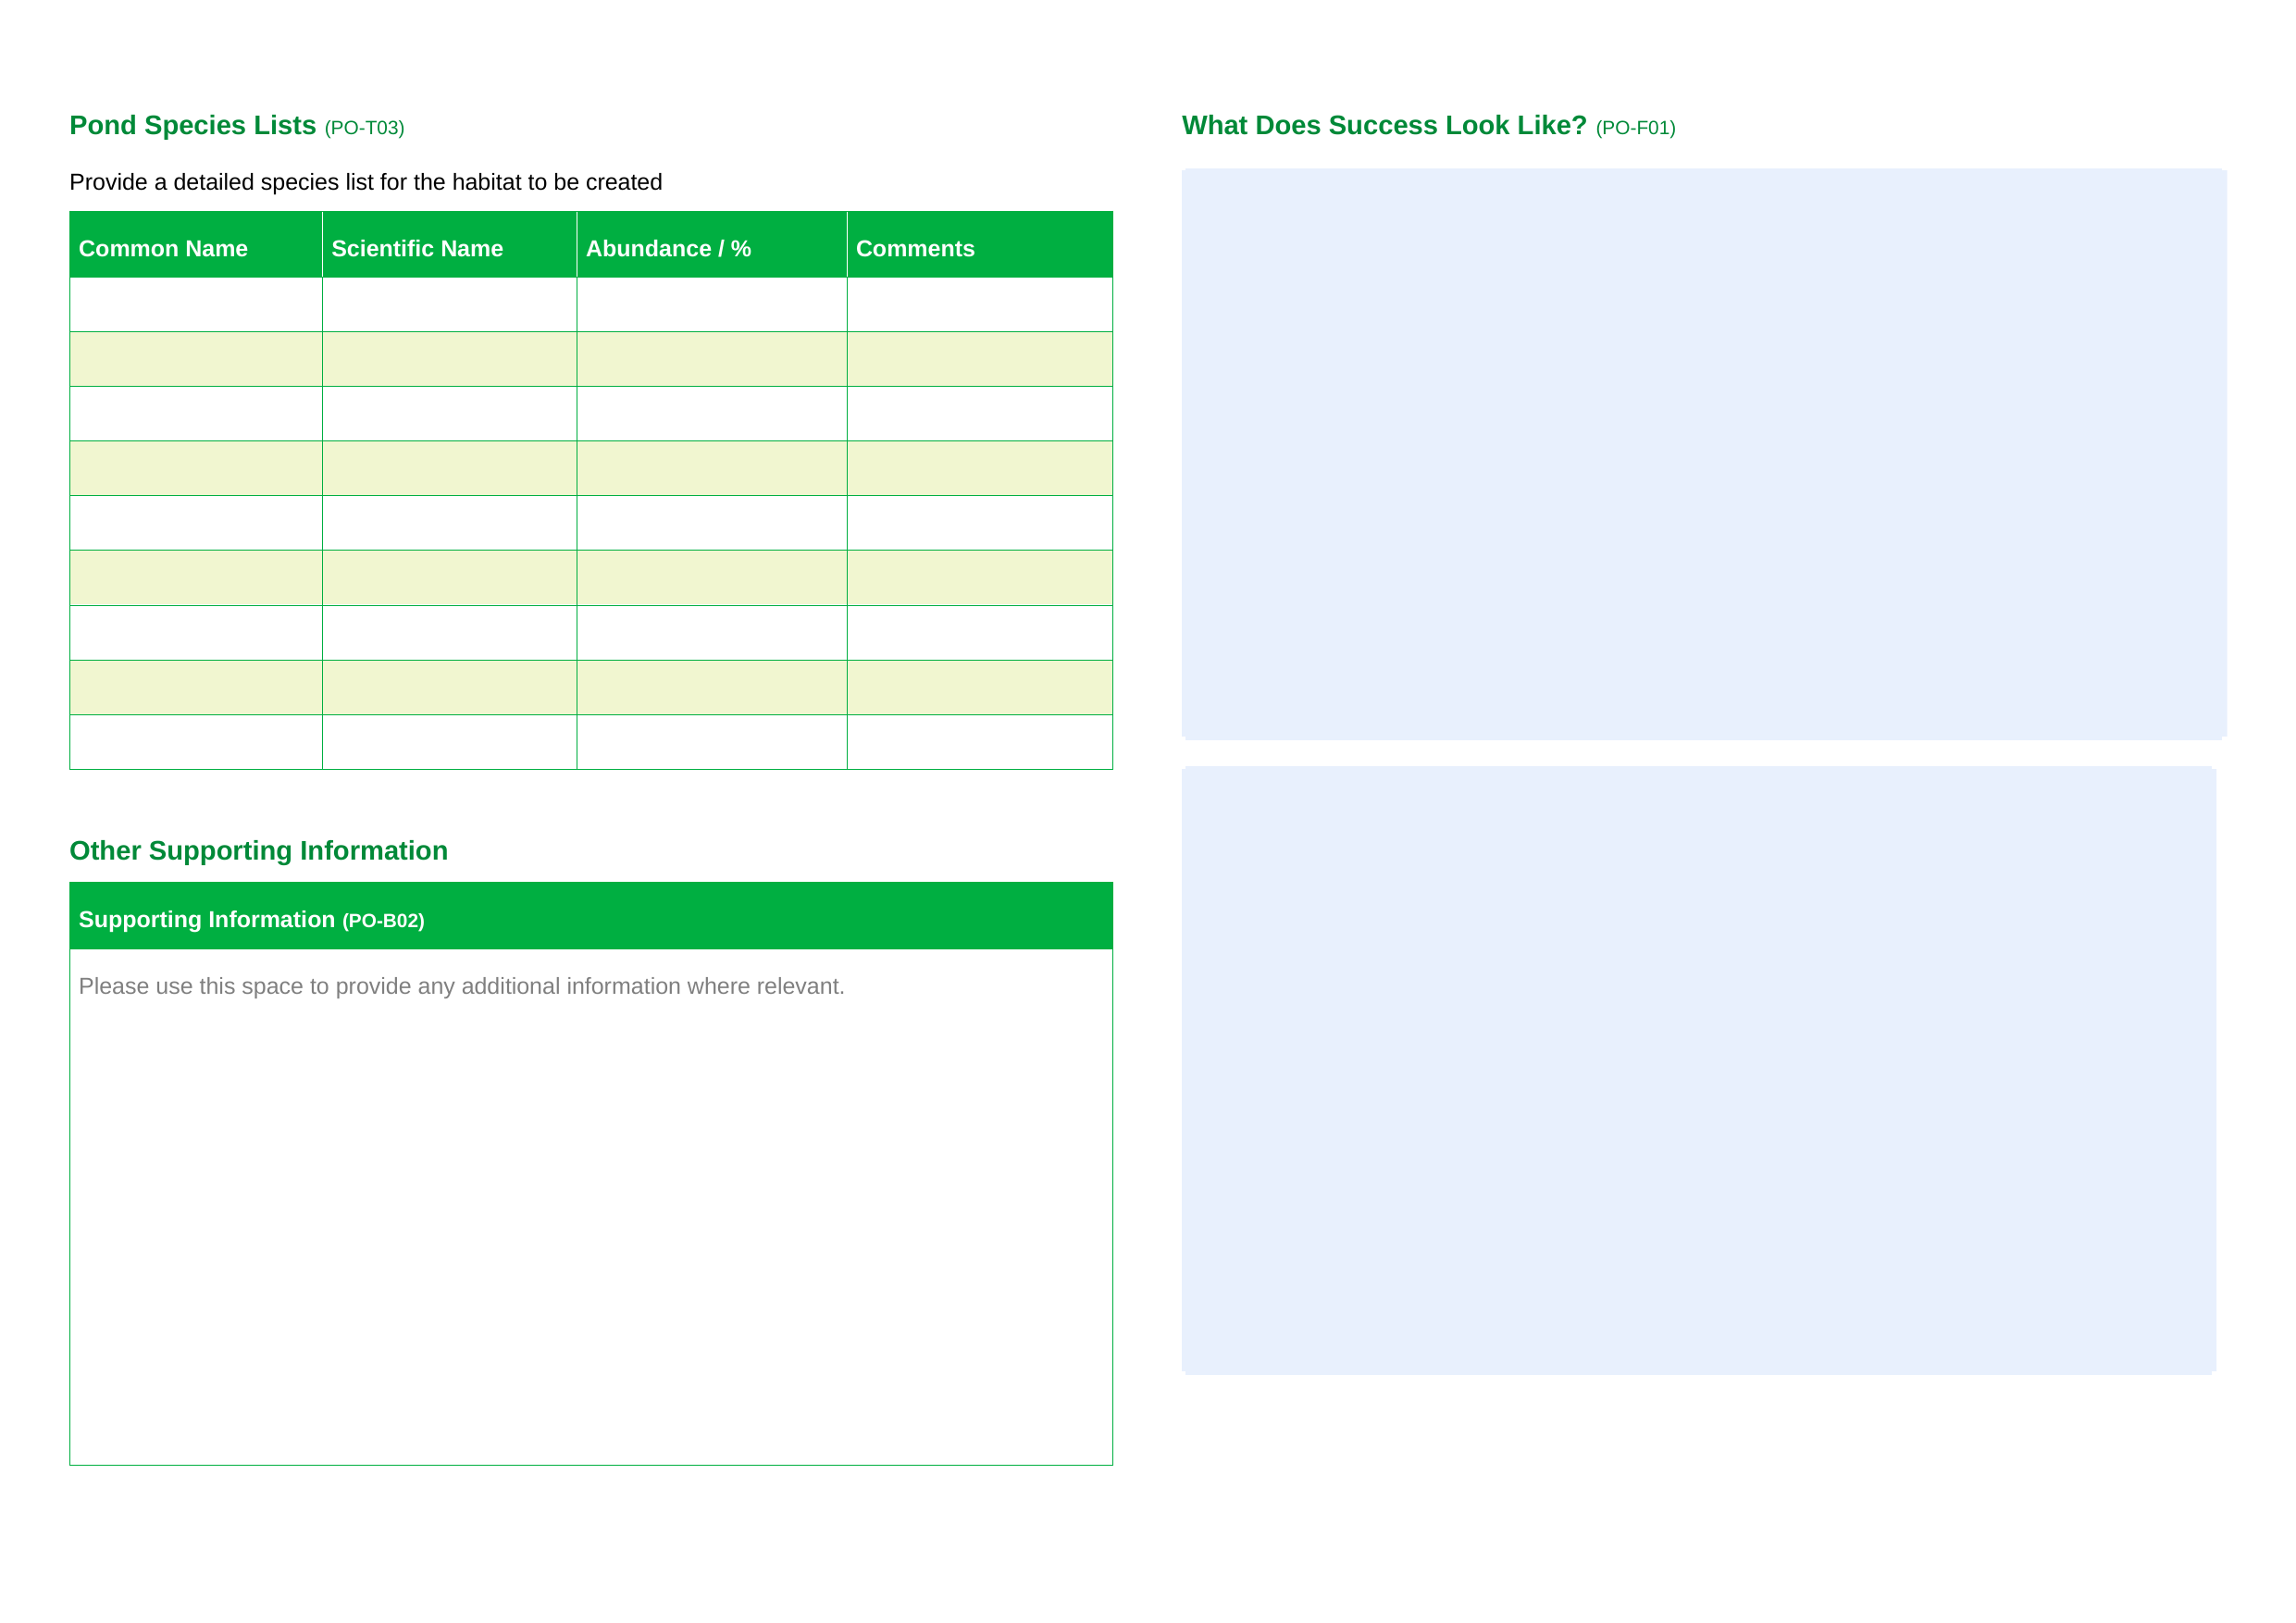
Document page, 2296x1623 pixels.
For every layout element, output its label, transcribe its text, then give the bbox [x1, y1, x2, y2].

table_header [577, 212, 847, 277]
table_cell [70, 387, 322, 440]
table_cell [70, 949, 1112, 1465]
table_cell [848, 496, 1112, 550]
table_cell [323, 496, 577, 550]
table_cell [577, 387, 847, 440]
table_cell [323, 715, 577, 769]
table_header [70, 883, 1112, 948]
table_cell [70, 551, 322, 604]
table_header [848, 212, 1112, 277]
picture [1182, 766, 2216, 1375]
subtitle Pond Species Lists (PO-T03) [69, 109, 1113, 141]
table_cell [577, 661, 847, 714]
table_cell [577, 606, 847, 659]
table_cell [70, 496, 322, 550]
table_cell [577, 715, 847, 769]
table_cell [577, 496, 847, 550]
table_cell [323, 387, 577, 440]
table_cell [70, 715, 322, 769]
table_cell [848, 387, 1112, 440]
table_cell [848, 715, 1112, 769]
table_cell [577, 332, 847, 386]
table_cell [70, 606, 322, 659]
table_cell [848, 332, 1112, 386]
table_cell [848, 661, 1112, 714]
picture [1182, 168, 2228, 740]
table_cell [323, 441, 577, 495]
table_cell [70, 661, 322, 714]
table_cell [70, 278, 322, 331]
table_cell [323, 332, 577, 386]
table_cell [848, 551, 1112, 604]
subtitle Other Supporting Information [69, 835, 1113, 866]
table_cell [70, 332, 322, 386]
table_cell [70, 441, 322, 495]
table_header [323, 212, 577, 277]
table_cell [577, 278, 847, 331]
subtitle What Does Success Look Like? (PO-F01) [1182, 109, 2226, 141]
text Provide a detailed species list for the habitat to be created [69, 168, 1113, 195]
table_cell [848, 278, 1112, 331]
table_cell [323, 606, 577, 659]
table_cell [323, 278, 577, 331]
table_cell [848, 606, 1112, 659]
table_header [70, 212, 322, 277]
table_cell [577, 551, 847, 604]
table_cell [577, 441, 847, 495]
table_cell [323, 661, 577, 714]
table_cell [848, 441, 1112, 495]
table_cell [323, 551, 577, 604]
